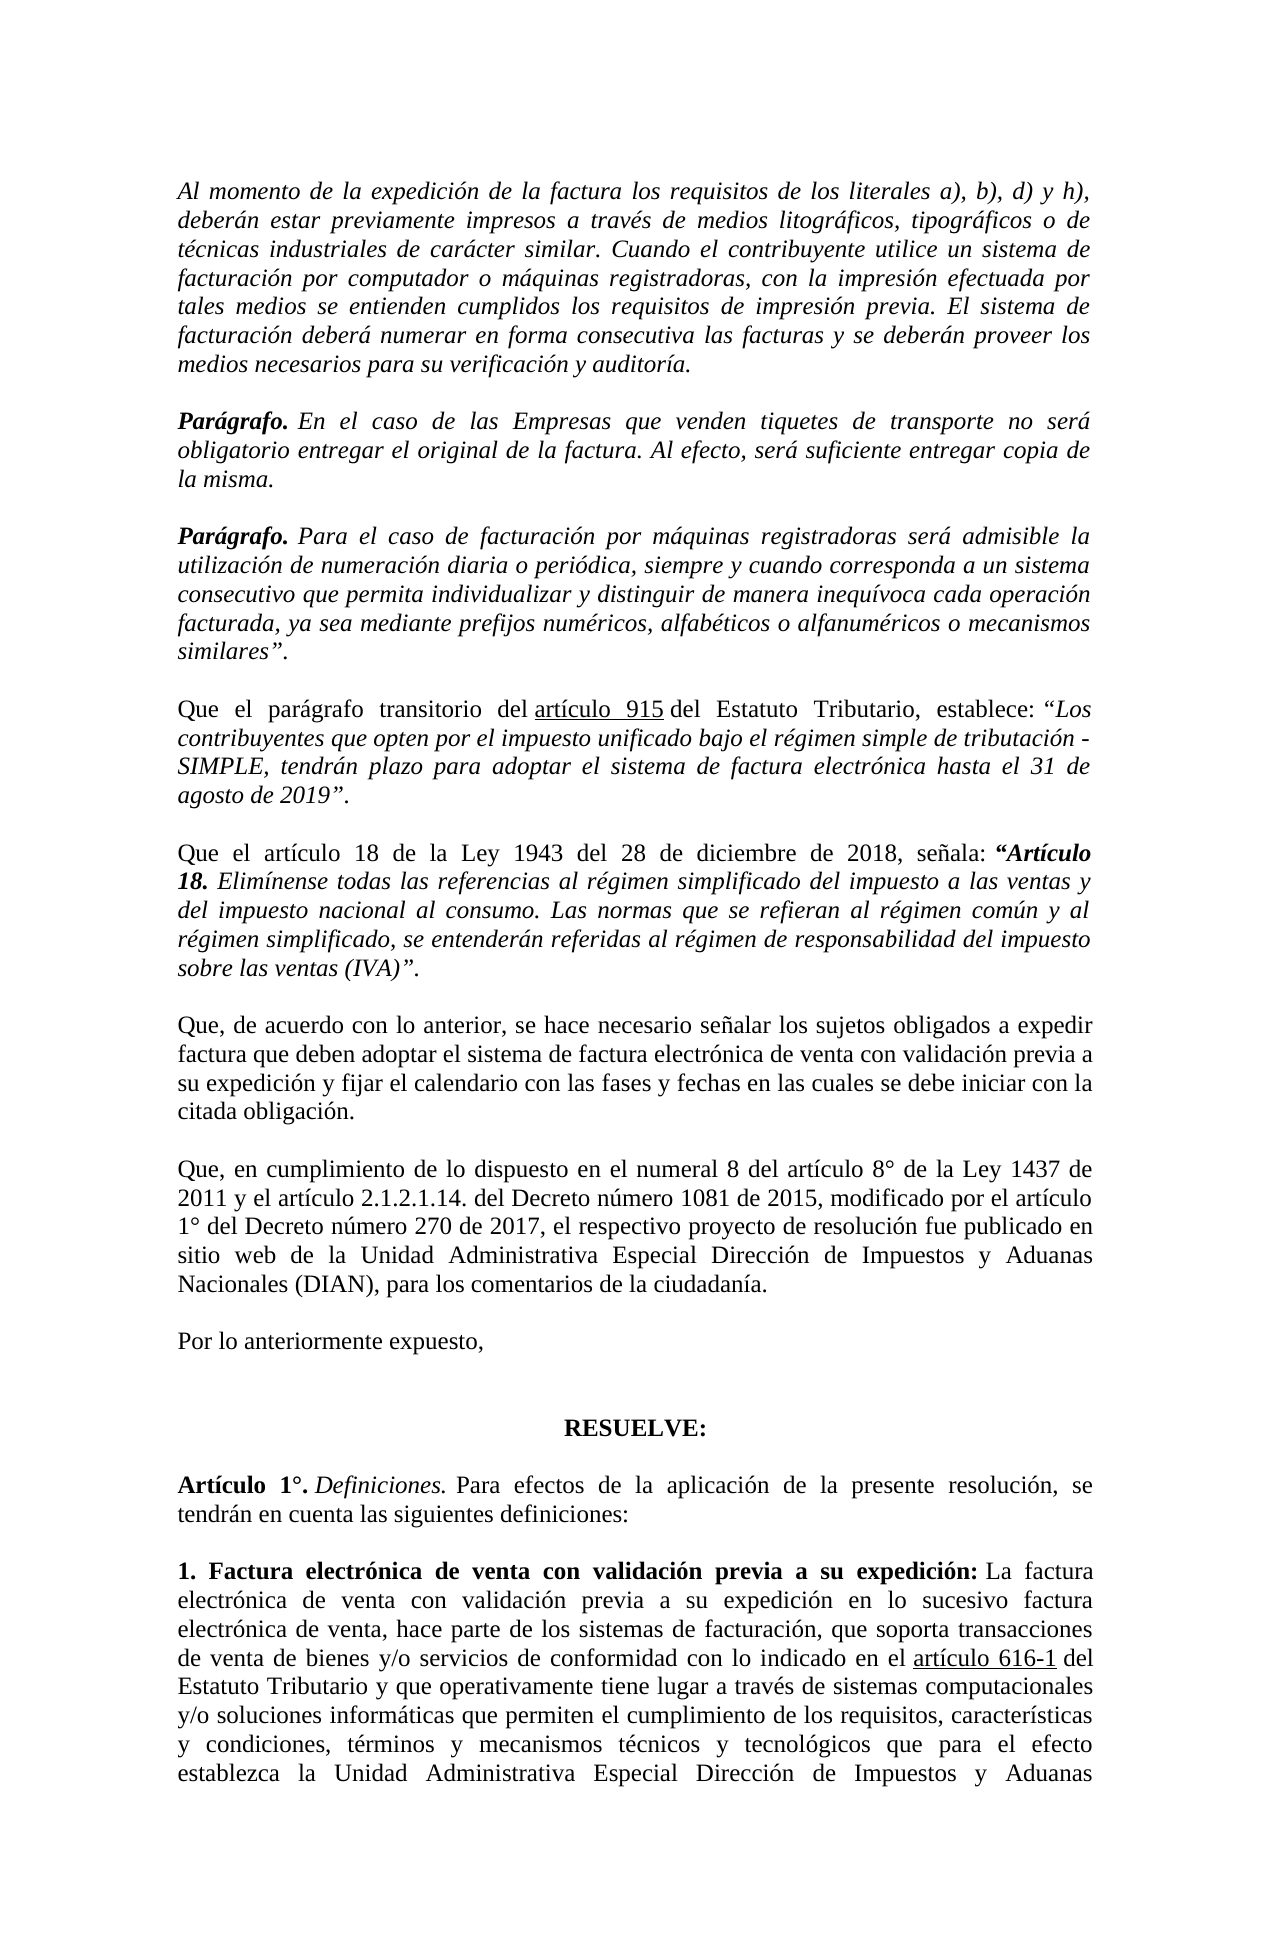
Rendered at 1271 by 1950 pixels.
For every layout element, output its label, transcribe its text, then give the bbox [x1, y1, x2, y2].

text Al momento de la expedición de la factura los requisitos de los literales a), b), d) y h), deberán estar previamente impresos a través de medios litográficos, tipográficos o de técnicas industriales de carácter similar. Cuando el contribuyente utilice un sistema de facturación por computador o máquinas registradoras, con la impresión efectuada por tales medios se entienden cumplidos los requisitos de impresión previa. El sistema de facturación deberá numerar en forma consecutiva las facturas y se deberán proveer los medios necesarios para su verificación y auditoría. [177, 176, 1094, 378]
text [177, 1556, 1094, 1786]
text Que, de acuerdo con lo anterior, se hace necesario señalar los sujetos obligados a expedir factura que deben adoptar el sistema de factura electrónica de venta con validación previa a su expedición y fijar el calendario con las fases y fechas en las cuales se debe iniciar con la citada obligación. [177, 1010, 1094, 1125]
text Parágrafo. Para el caso de facturación por máquinas registradoras será admisible la utilización de numeración diaria o periódica, siempre y cuando corresponda a un sistema consecutivo que permita individualizar y distinguir de manera inequívoca cada operación facturada, ya sea mediante prefijos numéricos, alfabéticos o alfanuméricos o mecanismos similares”. [177, 521, 1094, 665]
text RESUELVE: [177, 1413, 1094, 1441]
text Que el artículo 18 de la Ley 1943 del 28 de diciembre de 2018, señala: “Artículo 18. Elimínense todas las referencias al régimen simplificado del impuesto a las ventas y del impuesto nacional al consumo. Las normas que se refieran al régimen común y al régimen simplificado, se entenderán referidas al régimen de responsabilidad del impuesto sobre las ventas (IVA)”. [177, 838, 1094, 981]
text Que el parágrafo transitorio del artículo 915 del Estatuto Tributario, establece: “Los contribuyentes que opten por el impuesto unificado bajo el régimen simple de tributación -SIMPLE, tendrán plazo para adoptar el sistema de factura electrónica hasta el 31 de agosto de 2019”. [177, 694, 1094, 809]
text Por lo anteriormente expuesto, [177, 1326, 1094, 1355]
text Que, en cumplimiento de lo dispuesto en el numeral 8 del artículo 8° de la Ley 1437 de 2011 y el artículo 2.1.2.1.14. del Decreto número 1081 de 2015, modificado por el artículo 1° del Decreto número 270 de 2017, el respectivo proyecto de resolución fue publicado en sitio web de la Unidad Administrativa Especial Dirección de Impuestos y Aduanas Nacionales (DIAN), para los comentarios de la ciudadanía. [177, 1154, 1094, 1298]
text Artículo 1°. Definiciones. Para efectos de la aplicación de la presente resolución, se tendrán en cuenta las siguientes definiciones: [177, 1470, 1094, 1528]
text Parágrafo. En el caso de las Empresas que venden tiquetes de transporte no será obligatorio entregar el original de la factura. Al efecto, será suficiente entregar copia de la misma. [177, 406, 1094, 493]
